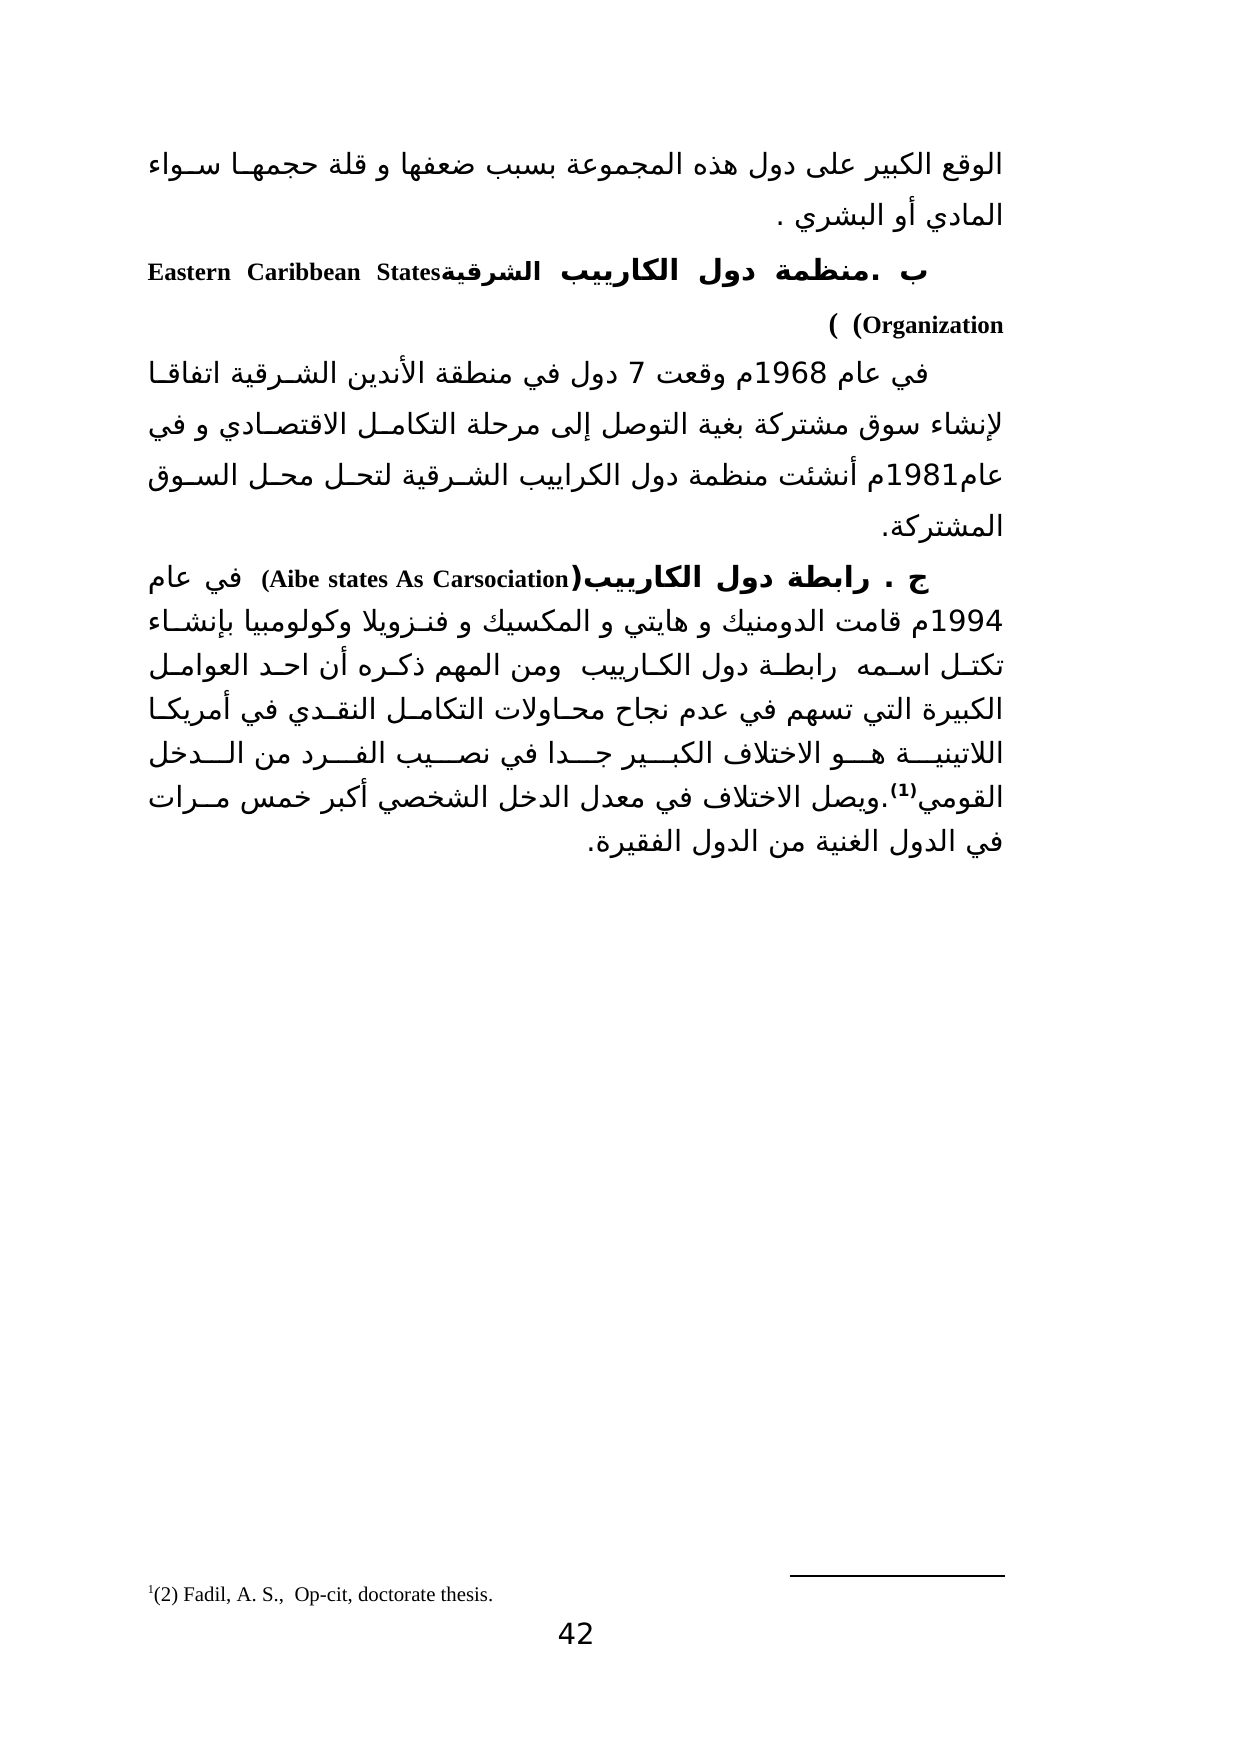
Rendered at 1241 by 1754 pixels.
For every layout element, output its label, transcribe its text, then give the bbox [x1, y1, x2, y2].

subtitle ب .منظمة دول الكارييب الشرقيةEastern Caribbean States Organization) ) [148, 249, 1004, 339]
text في عام 1968م وقعت 7 دول في منطقة الأندين الشرقية اتفاقا لإنشاء سوق مشتركة بغية التوصل إلى مرحلة التكامل الاقتصادي و في عام1981م أنشئت منظمة دول الكراييب الشرقية لتحل محل السوق المشتركة. [148, 356, 1004, 543]
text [148, 148, 1004, 233]
subtitle ج . رابطة دول الكارييب(Aibe states As Carsociation) في عام 1994م قامت الدومنيك و هايتي و المكسيك و فنـزويلا وكولومبيا بإنشاء تكتل اسمه رابطة دول الكارييب ومن المهم ذكره أن احد العوامل الكبيرة التي تسهم في عدم نجاح محاولات التكامل النقدي في أمريكا اللاتينية هو الاختلاف الكبير جدا في نصيب الفرد من الدخل القومي().ويصل الاختلاف في معدل الدخل الشخصي أكبر خمس مرات في الدول الغنية من الدول الفقيرة. [148, 560, 1004, 858]
